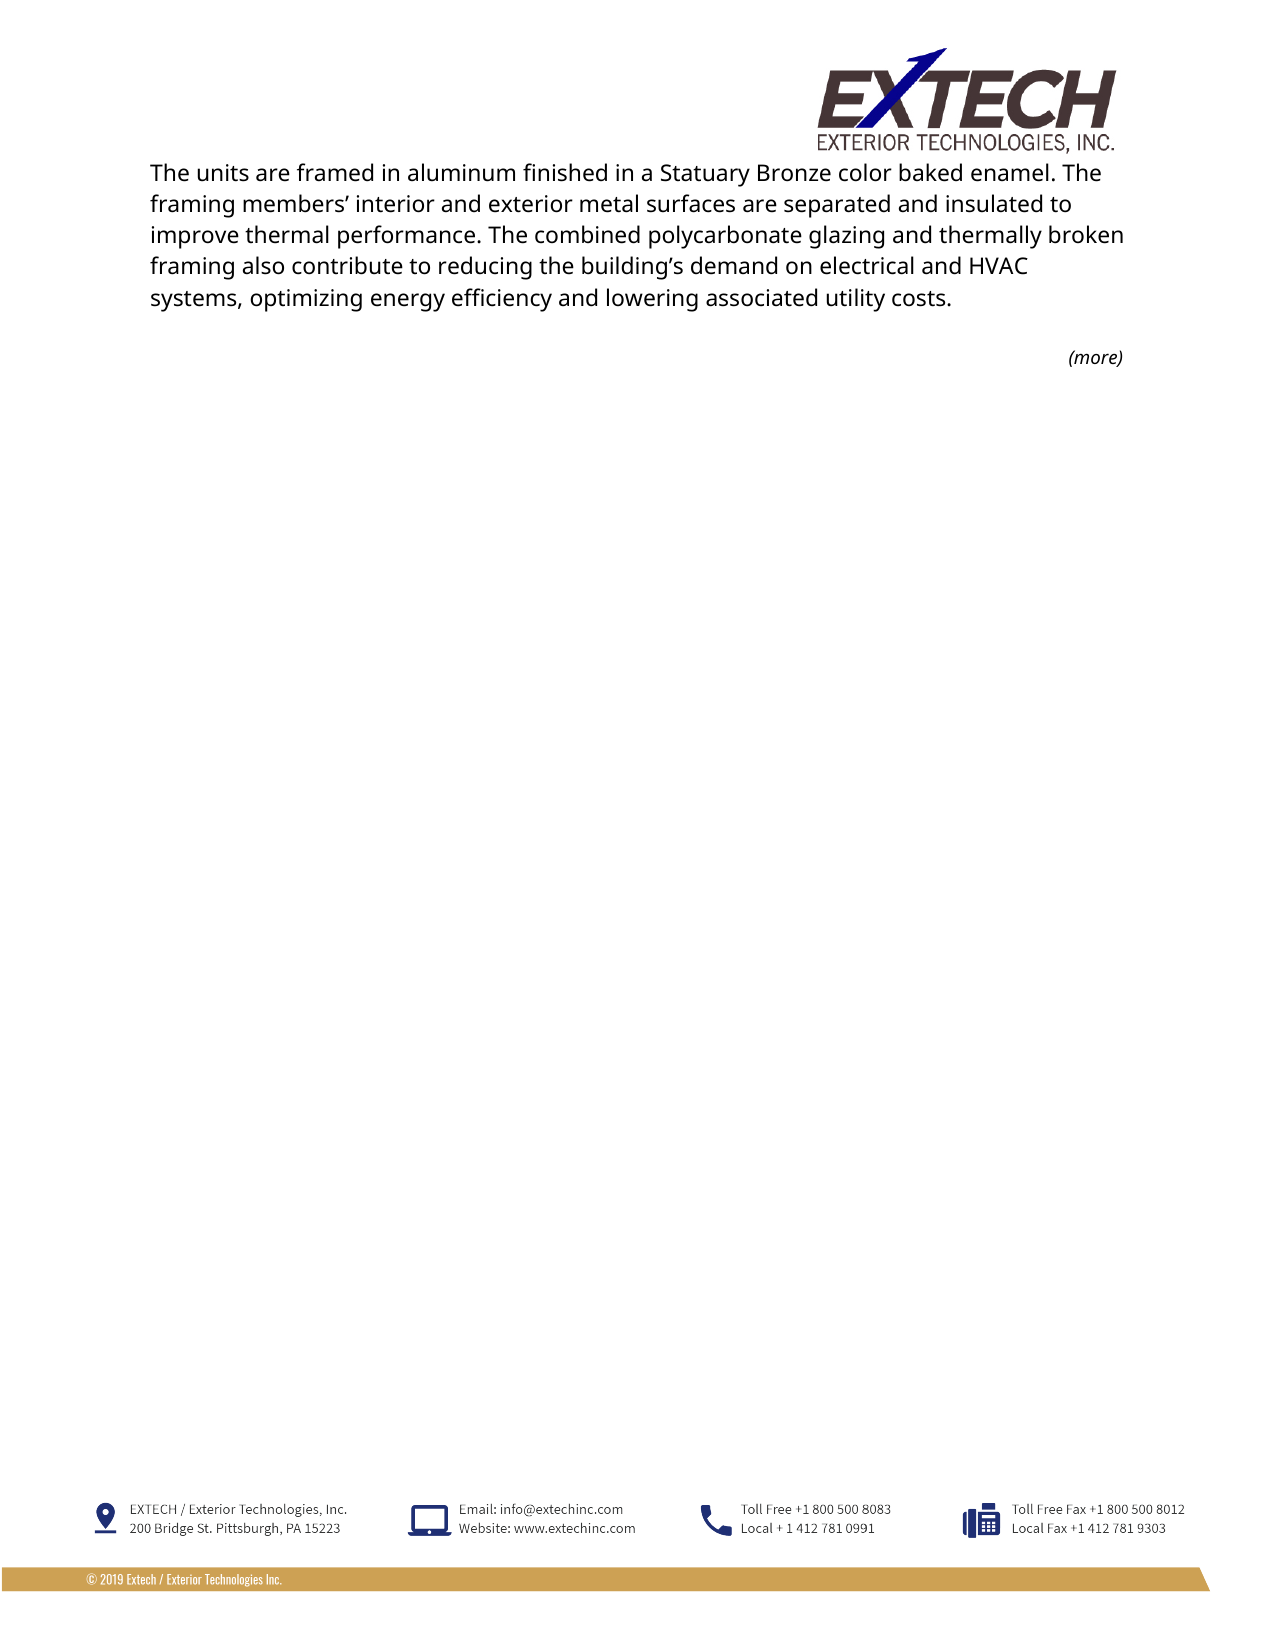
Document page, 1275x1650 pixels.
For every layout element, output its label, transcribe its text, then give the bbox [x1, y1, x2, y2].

picture [1, 1500, 1275, 1650]
text (more) [150, 344, 1125, 369]
picture [807, 45, 1125, 157]
text The units are framed in aluminum finished in a Statuary Bronze color baked enamel. The framing members’ interior and exterior metal surfaces are separated and insulated to improve thermal performance. The combined polycarbonate glazing and thermally broken framing also contribute to reducing the building’s demand on electrical and HVAC systems, optimizing energy efficiency and lowering associated utility costs. [150, 157, 1125, 313]
